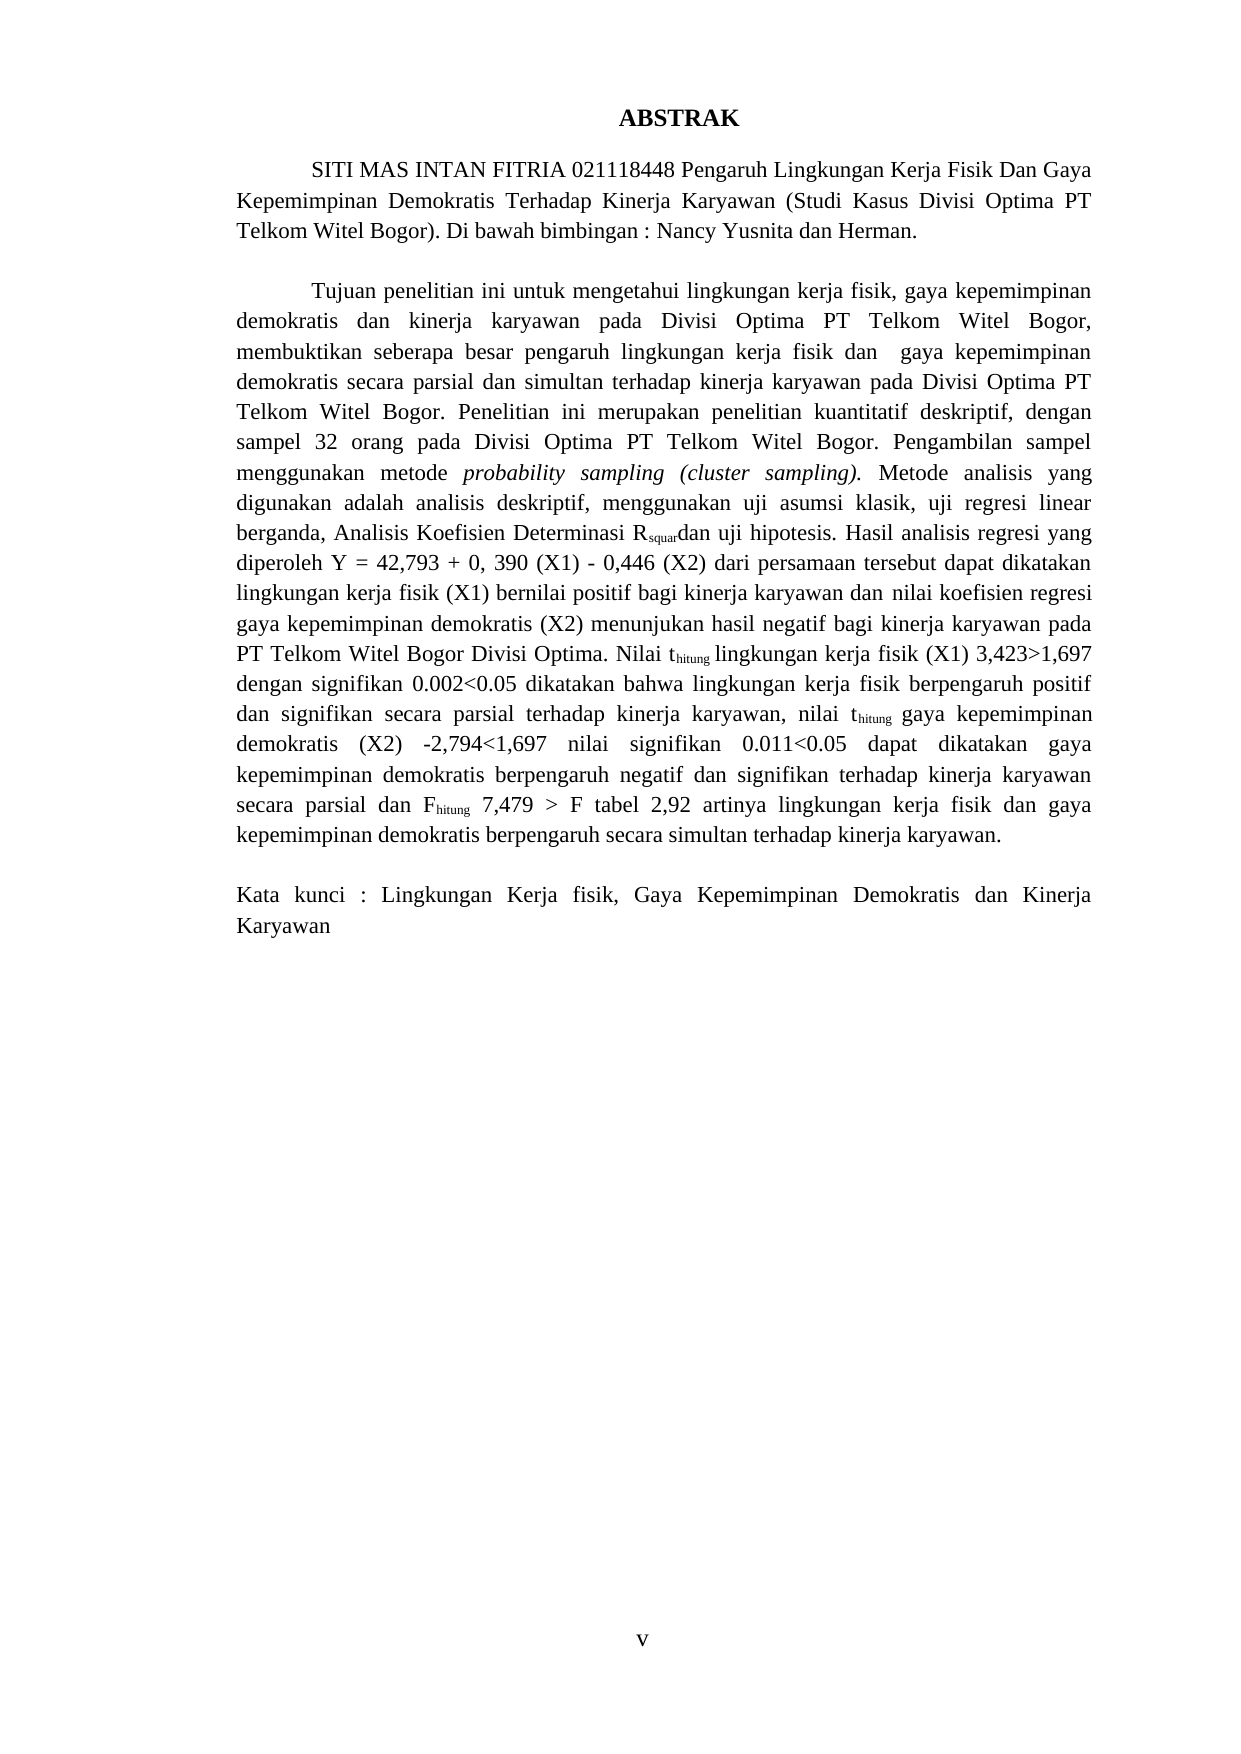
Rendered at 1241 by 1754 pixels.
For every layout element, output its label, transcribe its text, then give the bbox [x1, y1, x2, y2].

text SITI MAS INTAN FITRIA 021118448 Pengaruh Lingkungan Kerja Fisik Dan Gaya Kepemimpinan Demokratis Terhadap Kinerja Karyawan (Studi Kasus Divisi Optima PT Telkom Witel Bogor). Di bawah bimbingan : Nancy Yusnita dan Herman. [236, 156, 1093, 243]
text ABSTRAK [236, 103, 1122, 131]
text Kata kunci : Lingkungan Kerja fisik, Gaya Kepemimpinan Demokratis dan Kinerja Karyawan [236, 881, 1093, 938]
text Tujuan penelitian ini untuk mengetahui lingkungan kerja fisik, gaya kepemimpinan demokratis dan kinerja karyawan pada Divisi Optima PT Telkom Witel Bogor, membuktikan seberapa besar pengaruh lingkungan kerja fisik dan gaya kepemimpinan demokratis secara parsial dan simultan terhadap kinerja karyawan pada Divisi Optima PT Telkom Witel Bogor. Penelitian ini merupakan penelitian kuantitatif deskriptif, dengan sampel 32 orang pada Divisi Optima PT Telkom Witel Bogor. Pengambilan sampel menggunakan metode probability sampling (cluster sampling). Metode analisis yang digunakan adalah analisis deskriptif, menggunakan uji asumsi klasik, uji regresi linear berganda, Analisis Koefisien Determinasi Rsquardan uji hipotesis. Hasil analisis regresi yang diperoleh Y = 42,793 + 0, 390 (X1) - 0,446 (X2) dari persamaan tersebut dapat dikatakan lingkungan kerja fisik (X1) bernilai positif bagi kinerja karyawan dan nilai koefisien regresi gaya kepemimpinan demokratis (X2) menunjukan hasil negatif bagi kinerja karyawan pada PT Telkom Witel Bogor Divisi Optima. Nilai thitung lingkungan kerja fisik (X1) 3,423>1,697 dengan signifikan 0.002<0.05 dikatakan bahwa lingkungan kerja fisik berpengaruh positif dan signifikan secara parsial terhadap kinerja karyawan, nilai thitung gaya kepemimpinan demokratis (X2) -2,794<1,697 nilai signifikan 0.011<0.05 dapat dikatakan gaya kepemimpinan demokratis berpengaruh negatif dan signifikan terhadap kinerja karyawan secara parsial dan Fhitung 7,479 > F tabel 2,92 artinya lingkungan kerja fisik dan gaya kepemimpinan demokratis berpengaruh secara simultan terhadap kinerja karyawan. [236, 277, 1093, 847]
